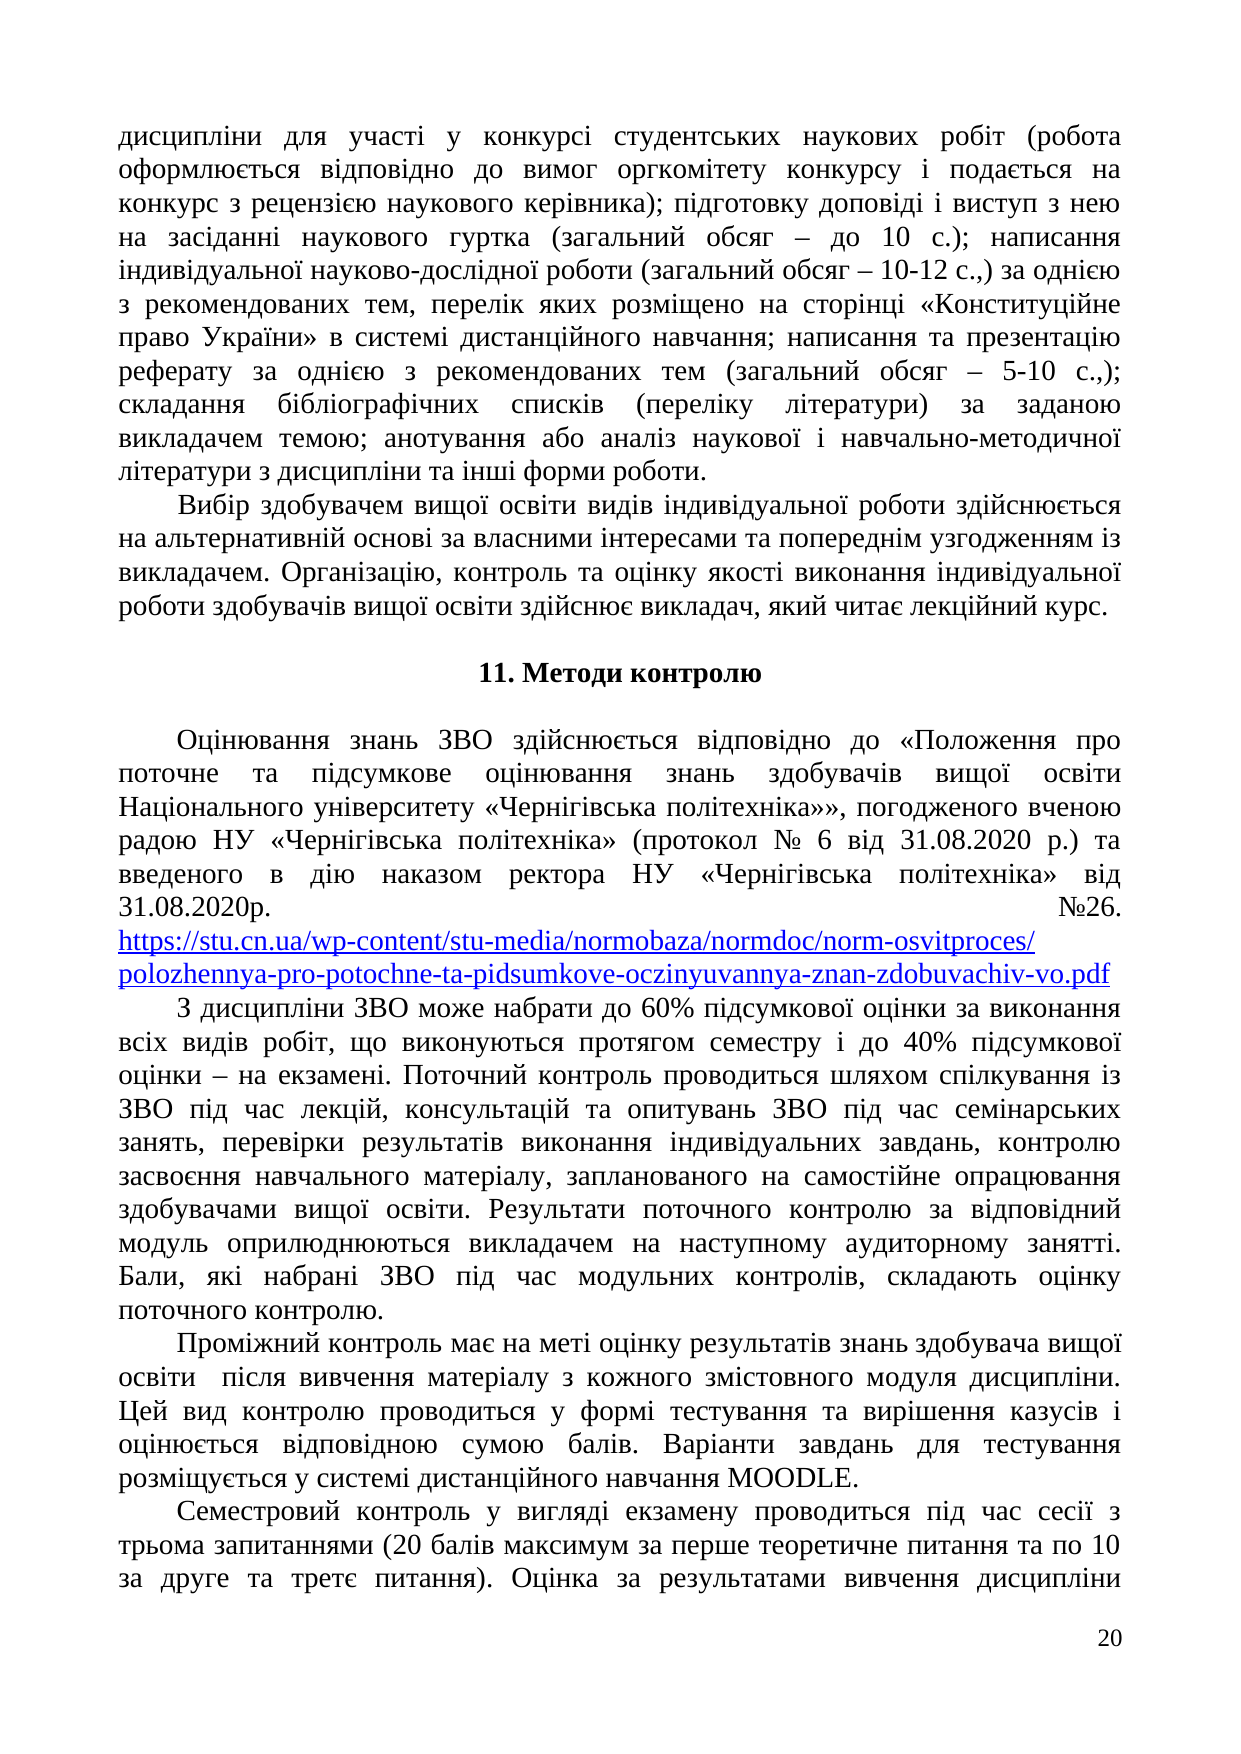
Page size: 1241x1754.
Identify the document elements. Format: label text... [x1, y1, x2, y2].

text Оцінювання знань ЗВО здійснюється відповідно до «Положення про поточне та підсумкове оцінювання знань здобувачів вищої освіти Національного університету «Чернігівська політехніка»», погодженого вченою радою НУ «Чернігівська політехніка» (протокол № 6 від 31.08.2020 р.) та введеного в дію наказом ректора НУ «Чернігівська політехніка» від 31.08.2020р. №26. https://stu.cn.ua/wp-content/stu-media/normobaza/normdoc/norm-osvitproces/polozhennya-pro-potochne-ta-pidsumkove-oczinyuvannya-znan-zdobuvachiv-vo.pdf [118, 722, 1122, 990]
text З дисципліни ЗВО може набрати до 60% підсумкової оцінки за виконання всіх видів робіт, що виконуються протягом семестру і до 40% підсумкової оцінки – на екзамені. Поточний контроль проводиться шляхом спілкування із ЗВО під час лекцій, консультацій та опитувань ЗВО під час семінарських занять, перевірки результатів виконання індивідуальних завдань, контролю засвоєння навчального матеріалу, запланованого на самостійне опрацювання здобувачами вищої освіти. Результати поточного контролю за відповідний модуль оприлюднюються викладачем на наступному аудиторному занятті. Бали, які набрані ЗВО під час модульних контролів, складають оцінку поточного контролю. [118, 990, 1122, 1326]
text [118, 118, 1122, 487]
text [118, 1493, 1122, 1594]
text Вибір здобувачем вищої освіти видів індивідуальної роботи здійснюється на альтернативній основі за власними інтересами та попереднім узгодженням із викладачем. Організацію, контроль та оцінку якості виконання індивідуальної роботи здобувачів вищої освіти здійснює викладач, який читає лекційний курс. [118, 487, 1122, 621]
text Проміжний контроль має на меті оцінку результатів знань здобувача вищої освіти після вивчення матеріалу з кожного змістовного модуля дисципліни. Цей вид контролю проводиться у формі тестування та вирішення казусів і оцінюється відповідною сумою балів. Варіанти завдань для тестування розміщується у системі дистанційного навчання MOODLE. [118, 1326, 1122, 1493]
text 11. Методи контролю [118, 655, 1122, 688]
